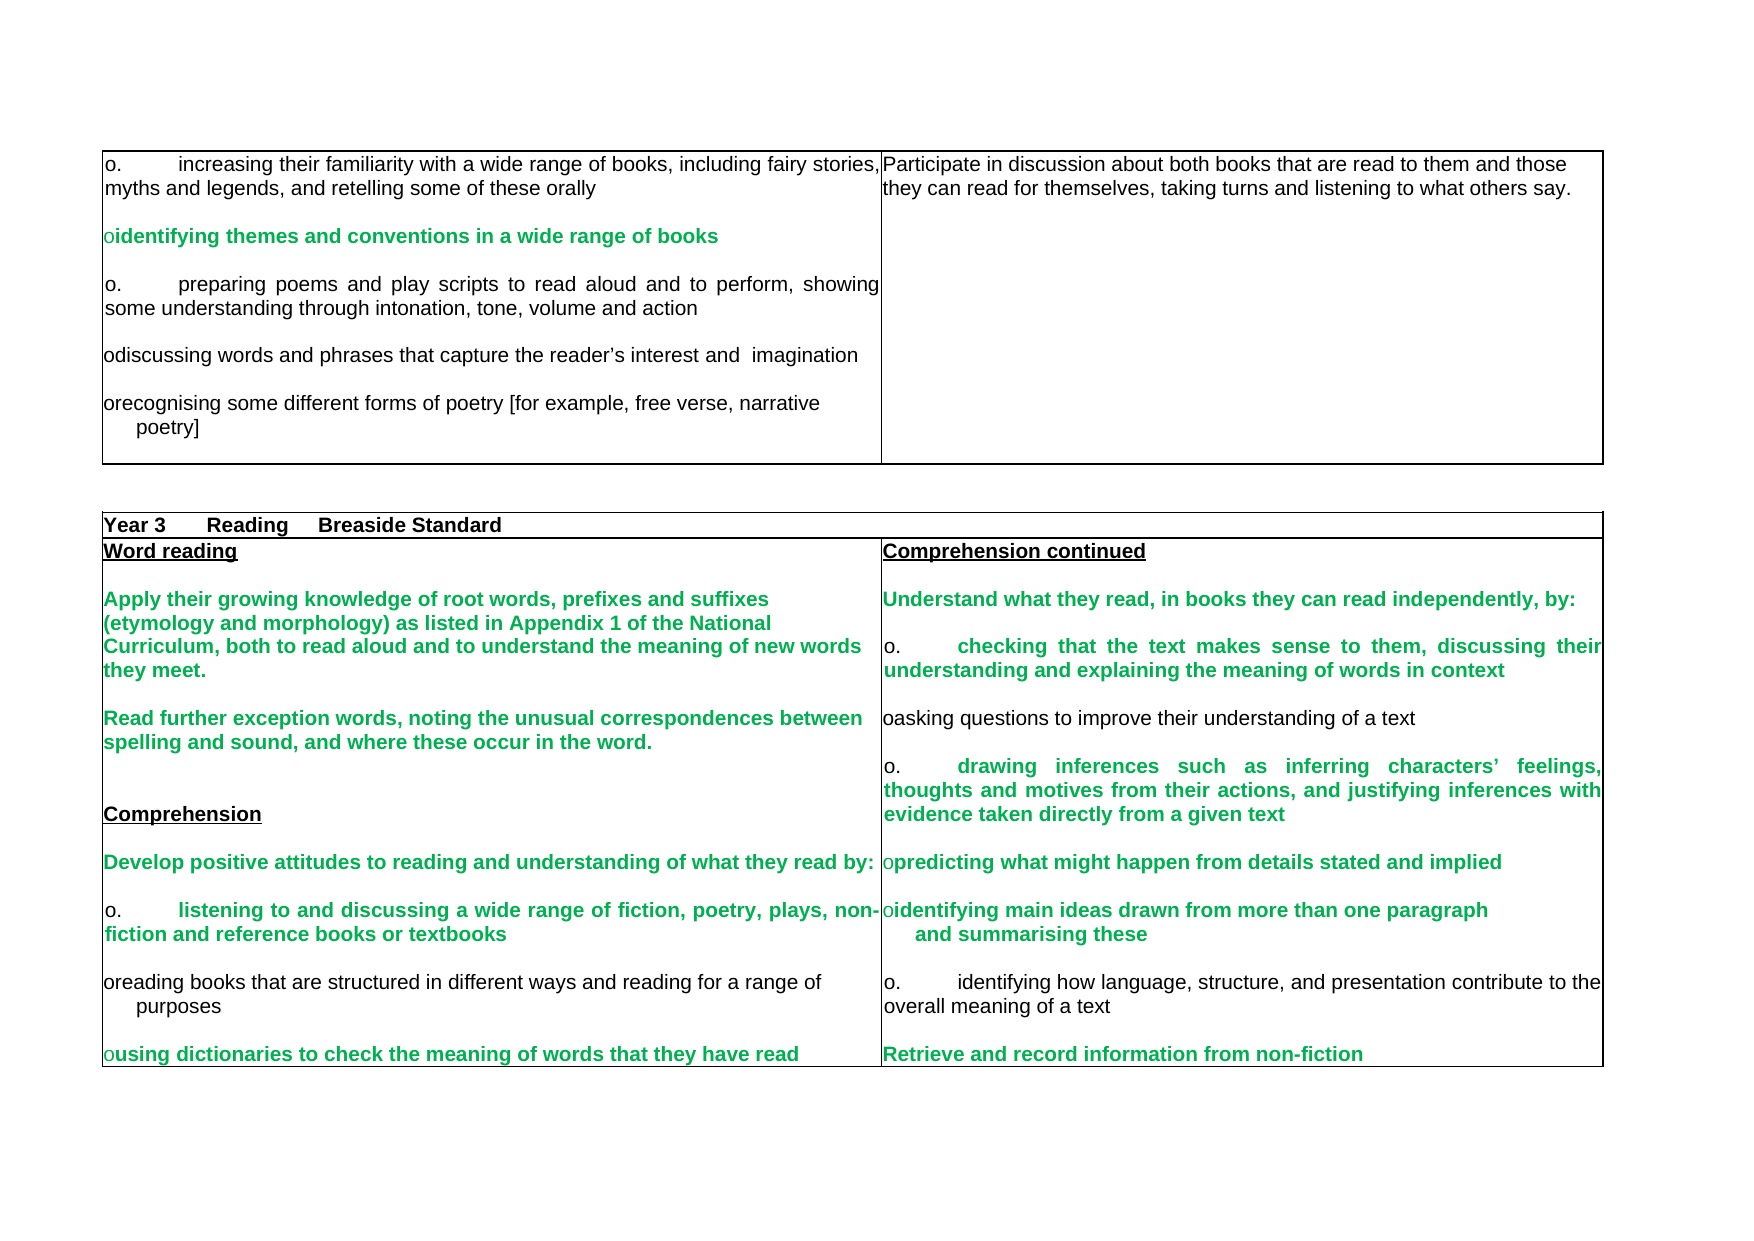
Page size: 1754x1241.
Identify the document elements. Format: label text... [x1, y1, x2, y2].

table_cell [882, 152, 1602, 463]
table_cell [882, 539, 1602, 1066]
table_header Year 3 Reading Breaside Standard [103, 513, 1602, 537]
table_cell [103, 539, 881, 1066]
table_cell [103, 152, 881, 463]
